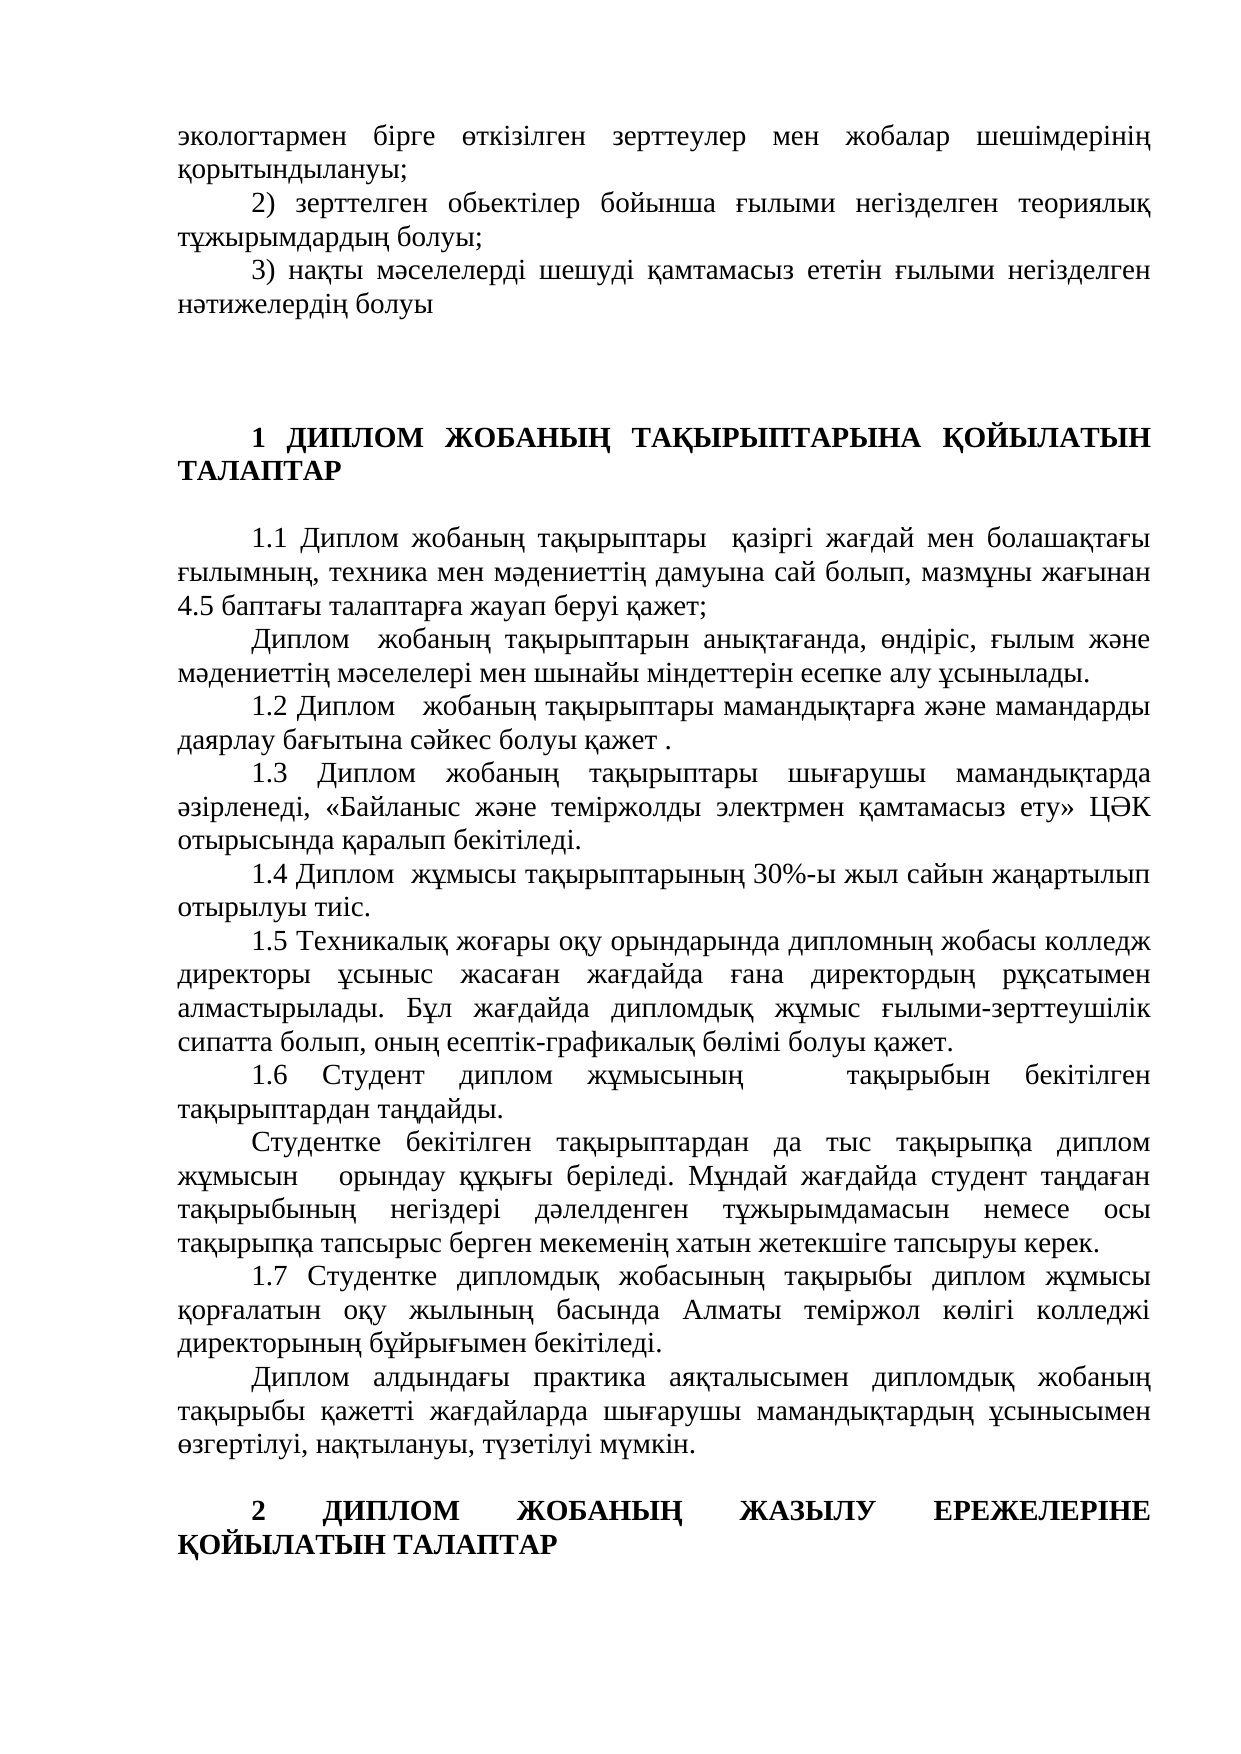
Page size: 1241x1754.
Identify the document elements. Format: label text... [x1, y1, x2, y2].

text 1.5 Техникалық жоғары оқу орындарында дипломның жобасы колледж директоры ұсыныс жасаған жағдайда ғана директордың рұқсатымен алмастырылады. Бұл жағдайда дипломдық жұмыс ғылыми-зерттеушілік сипатта болып, оның есептік-графикалық бөлімі болуы қажет. [177, 923, 1152, 1057]
text 1 ДИПЛОМ ЖОБАНЫҢ ТАҚЫРЫПТАРЫНА ҚОЙЫЛАТЫН ТАЛАПТАР [177, 420, 1152, 487]
text 1.2 Диплом жобаның тақырыптары мамандықтарға және мамандарды даярлау бағытына сәйкес болуы қажет . [177, 688, 1152, 755]
text Студентке бекітілген тақырыптардан да тыс тақырыпқа диплом жұмысын орындау құқығы беріледі. Мұндай жағдайда студент таңдаған тақырыбының негіздері дәлелденген тұжырымдамасын немесе осы тақырыпқа тапсырыс берген мекеменің хатын жетекшіге тапсыруы керек. [177, 1124, 1152, 1258]
text 1.7 Студентке дипломдық жобасының тақырыбы диплом жұмысы қорғалатын оқу жылының басында Алматы теміржол көлігі колледжі директорының бұйрығымен бекітіледі. [177, 1258, 1152, 1359]
text Диплом жобаның тақырыптарын анықтағанда, өндіріс, ғылым және мәдениеттің мәселелері мен шынайы міндеттерін есепке алу ұсынылады. [177, 621, 1152, 688]
text 1.6 Студент диплом жұмысының тақырыбын бекітілген тақырыптардан таңдайды. [177, 1057, 1152, 1124]
text 2) зерттелген обьектілер бойынша ғылыми негізделген теориялық тұжырымдардың болуы; [177, 185, 1152, 252]
text 2 ДИПЛОМ ЖОБАНЫҢ ЖАЗЫЛУ ЕРЕЖЕЛЕРІНЕ ҚОЙЫЛАТЫН ТАЛАПТАР [177, 1493, 1152, 1560]
text 1.1 Диплом жобаның тақырыптары қазіргі жағдай мен болашақтағы ғылымның, техника мен мәдениеттің дамуына сай болып, мазмұны жағынан 4.5 баптағы талаптарға жауап беруі қажет; [177, 521, 1152, 621]
text Диплом алдындағы практика аяқталысымен дипломдық жобаның тақырыбы қажетті жағдайларда шығарушы мамандықтардың ұсынысымен өзгертілуі, нақтылануы, түзетілуі мүмкін. [177, 1359, 1152, 1460]
text 1.4 Диплом жұмысы тақырыптарының 30%-ы жыл сайын жаңартылып отырылуы тиіс. [177, 856, 1152, 923]
text 1.3 Диплом жобаның тақырыптары шығарушы мамандықтарда әзірленеді, «Байланыс және теміржолды электрмен қамтамасыз ету» ЦӘК отырысында қаралып бекітіледі. [177, 755, 1152, 856]
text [177, 118, 1152, 185]
text 3) нақты мәселелерді шешуді қамтамасыз ететін ғылыми негізделген нәтижелердің болуы [177, 252, 1152, 319]
